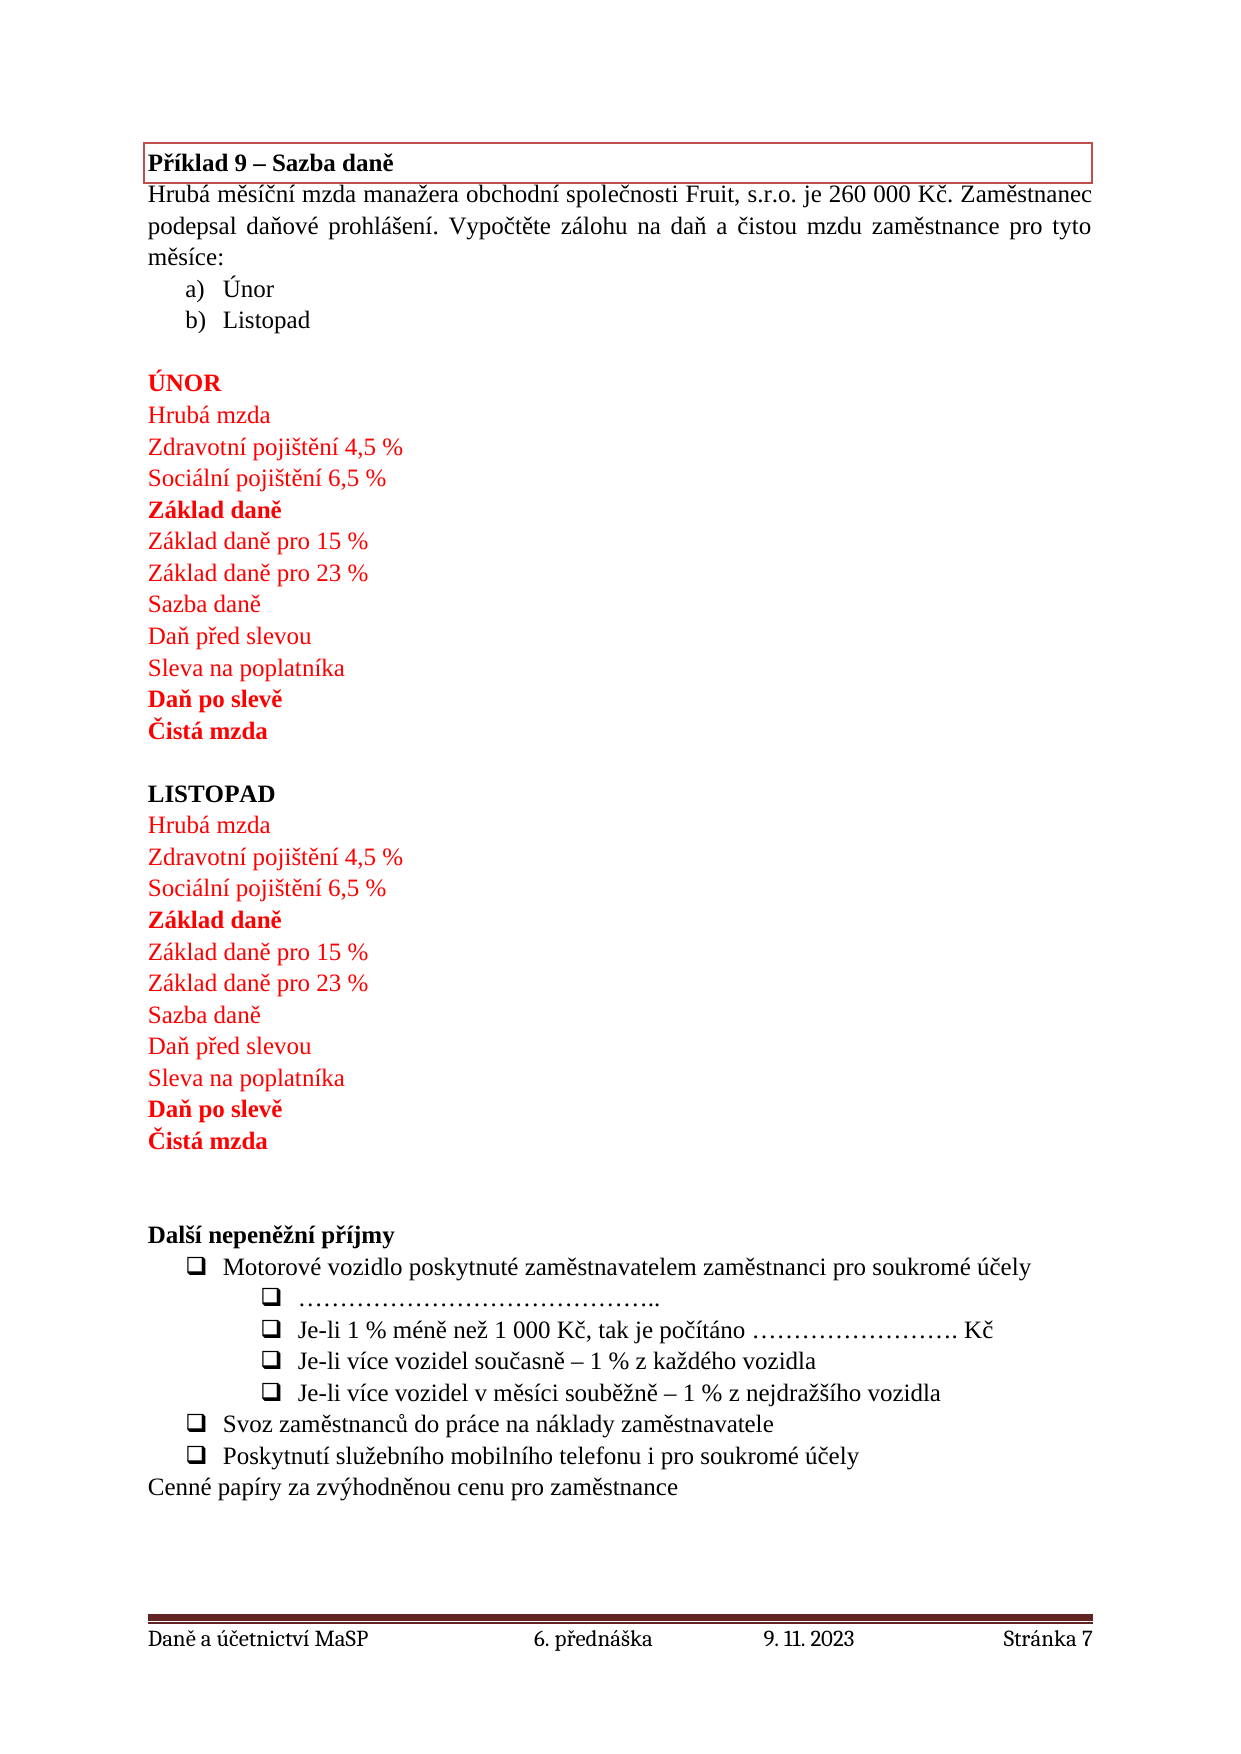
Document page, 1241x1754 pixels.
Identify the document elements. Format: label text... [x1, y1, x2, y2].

list Je-li 1 % méně než 1 000 Kč, tak je počítáno ……………………. Kč [260, 1315, 1093, 1343]
text Základ daně pro 15 % [148, 526, 1093, 555]
text Základ daně pro 23 % [148, 558, 1093, 587]
text Sazba daně [148, 589, 1093, 618]
text Sazba daně [148, 1000, 1093, 1028]
text Příklad 9 – Sazba daně [148, 148, 1091, 176]
text Hrubá mzda [148, 810, 1093, 839]
list Svoz zaměstnanců do práce na náklady zaměstnavatele [185, 1409, 1093, 1438]
list Listopad [185, 305, 1093, 334]
text Čistá mzda [148, 1126, 1093, 1155]
list Je-li více vozidel v měsíci souběžně – 1 % z nejdražšího vozidla [260, 1378, 1093, 1407]
text Zdravotní pojištění 4,5 % [148, 842, 1093, 871]
text Základ daně [148, 495, 1093, 523]
text Cenné papíry za zvýhodněnou cenu pro zaměstnance [148, 1472, 1093, 1501]
list Únor [185, 274, 1093, 303]
text Sociální pojištění 6,5 % [148, 463, 1093, 492]
text Základ daně pro 15 % [148, 937, 1093, 965]
text Daň před slevou [148, 621, 1093, 650]
text Hrubá měsíční mzda manažera obchodní společnosti Fruit, s.r.o. je 260 000 Kč. Zaměstnanec podepsal daňové prohlášení. Vypočtěte zálohu na daň a čistou mzdu zaměstnance pro tyto měsíce: [148, 184, 1093, 271]
text LISTOPAD [148, 779, 1093, 808]
text Zdravotní pojištění 4,5 % [148, 432, 1093, 460]
text Sleva na poplatníka [148, 1063, 1093, 1092]
text Daň po slevě [148, 1094, 1093, 1123]
text Základ daně [148, 905, 1093, 934]
text Další nepeněžní příjmy [148, 1220, 1093, 1249]
text ÚNOR [148, 368, 1093, 397]
list Je-li více vozidel současně – 1 % z každého vozidla [260, 1346, 1093, 1375]
text Sociální pojištění 6,5 % [148, 873, 1093, 902]
list Poskytnutí služebního mobilního telefonu i pro soukromé účely [185, 1441, 1093, 1470]
list …………………………………….. [260, 1283, 1093, 1312]
text Čistá mzda [148, 716, 1093, 744]
list Motorové vozidlo poskytnuté zaměstnavatelem zaměstnanci pro soukromé účely [185, 1252, 1093, 1280]
text Základ daně pro 23 % [148, 968, 1093, 997]
text Daň před slevou [148, 1031, 1093, 1060]
text Hrubá mzda [148, 400, 1093, 429]
text Sleva na poplatníka [148, 653, 1093, 681]
text Daň po slevě [148, 684, 1093, 713]
